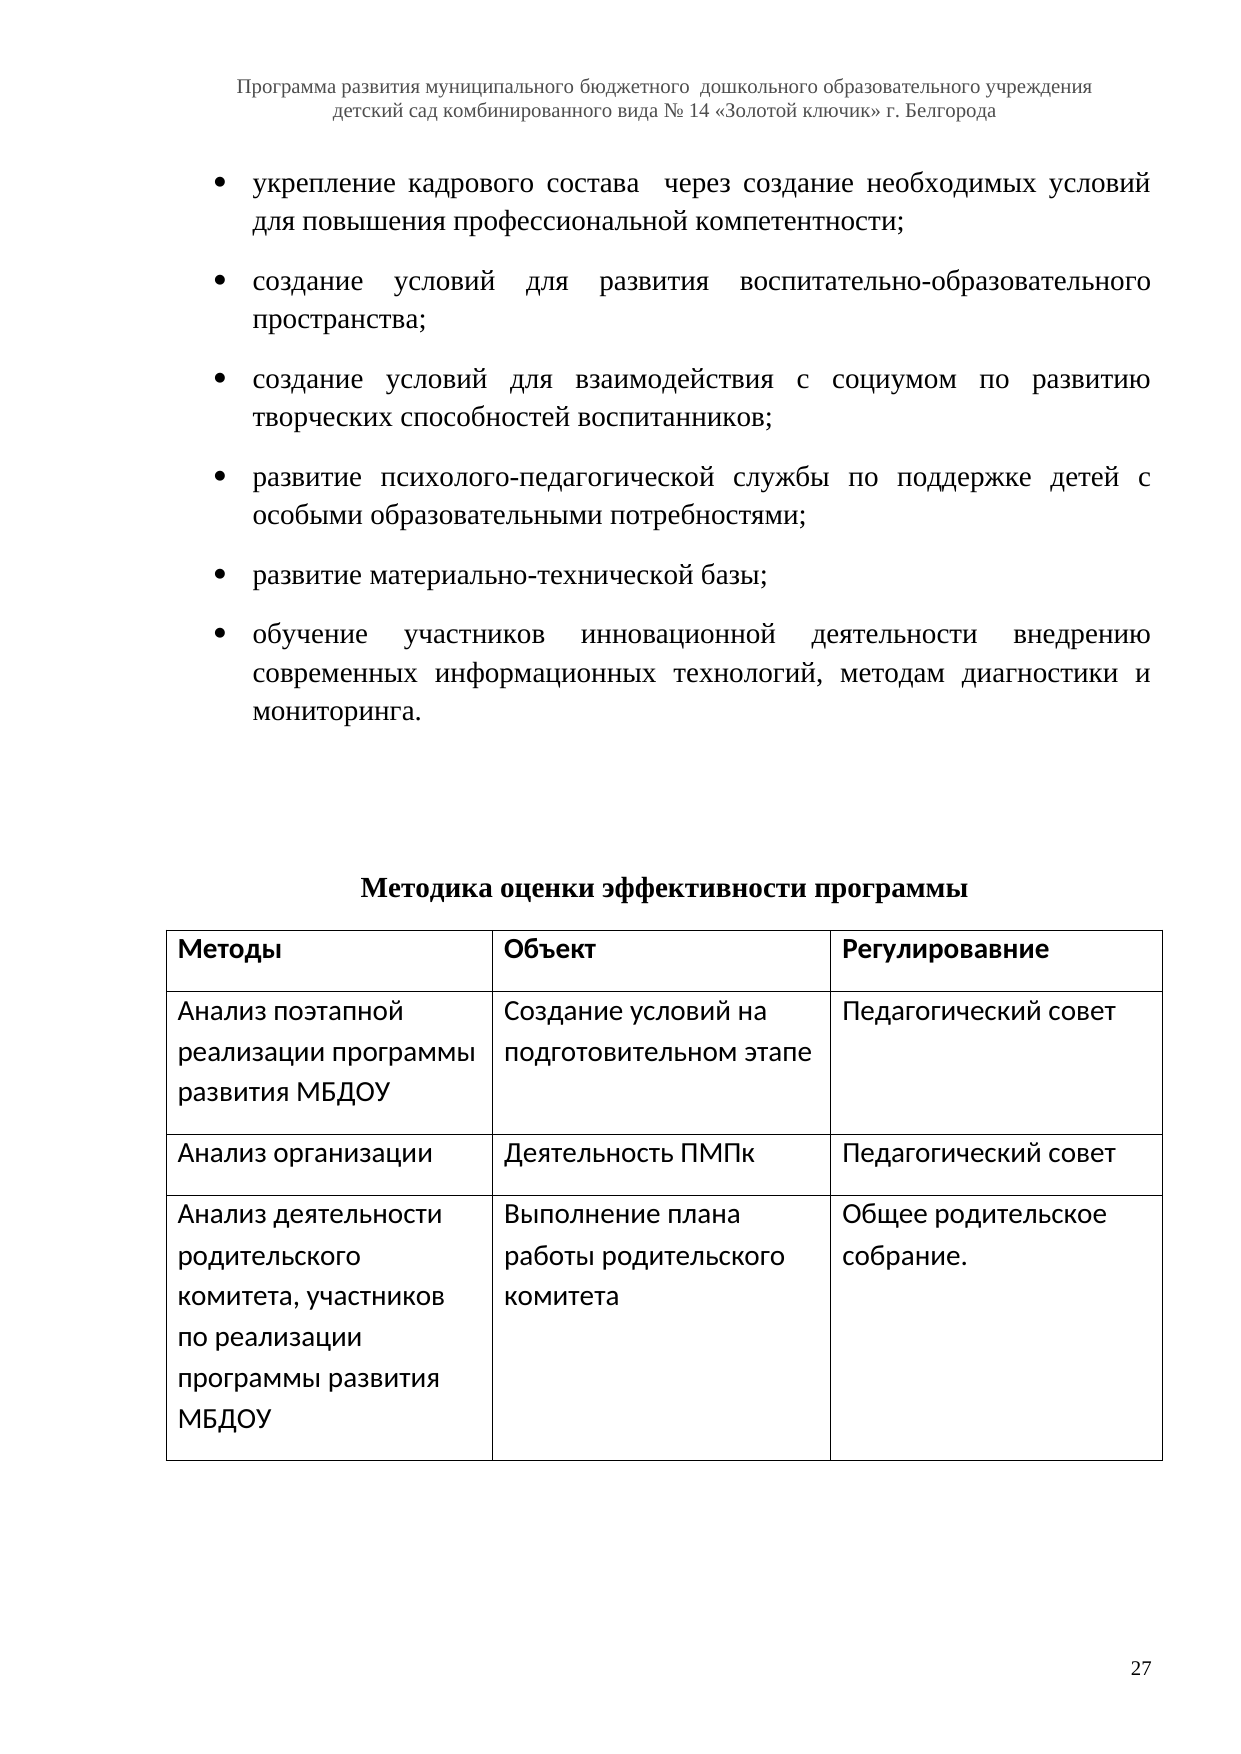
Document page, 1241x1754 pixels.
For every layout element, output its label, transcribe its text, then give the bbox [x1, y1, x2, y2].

table_cell Выполнение плана работы родительского комитета [493, 1196, 830, 1460]
list создание условий для развития воспитательно-образовательного пространства; [215, 263, 1152, 335]
table_cell Создание условий на подготовительном этапе [493, 992, 830, 1133]
list укрепление кадрового состава через создание необходимых условий для повышения профессиональной компетентности; [215, 165, 1152, 237]
list обучение участников инновационной деятельности внедрению современных информационных технологий, методам диагностики и мониторинга. [215, 616, 1152, 727]
table_cell Деятельность ПМПк [493, 1135, 830, 1194]
list развитие психолого-педагогической службы по поддержке детей с особыми образовательными потребностями; [215, 459, 1152, 531]
table_cell Анализ деятельности родительского комитета, участников по реализации программы развития МБДОУ [167, 1196, 492, 1460]
list развитие материально-технической базы; [215, 557, 1152, 590]
table_header Регулировавние [831, 931, 1162, 991]
table_cell Анализ поэтапной реализации программы развития МБДОУ [167, 992, 492, 1133]
table_cell Общее родительское собрание. [831, 1196, 1162, 1460]
table_cell Анализ организации [167, 1135, 492, 1194]
table_header Объект [493, 931, 830, 991]
list создание условий для взаимодействия с социумом по развитию творческих способностей воспитанников; [215, 361, 1152, 433]
text Методика оценки эффективности программы [177, 870, 1152, 904]
table_header Методы [167, 931, 492, 991]
table_cell Педагогический совет [831, 1135, 1162, 1194]
table_cell Педагогический совет [831, 992, 1162, 1133]
